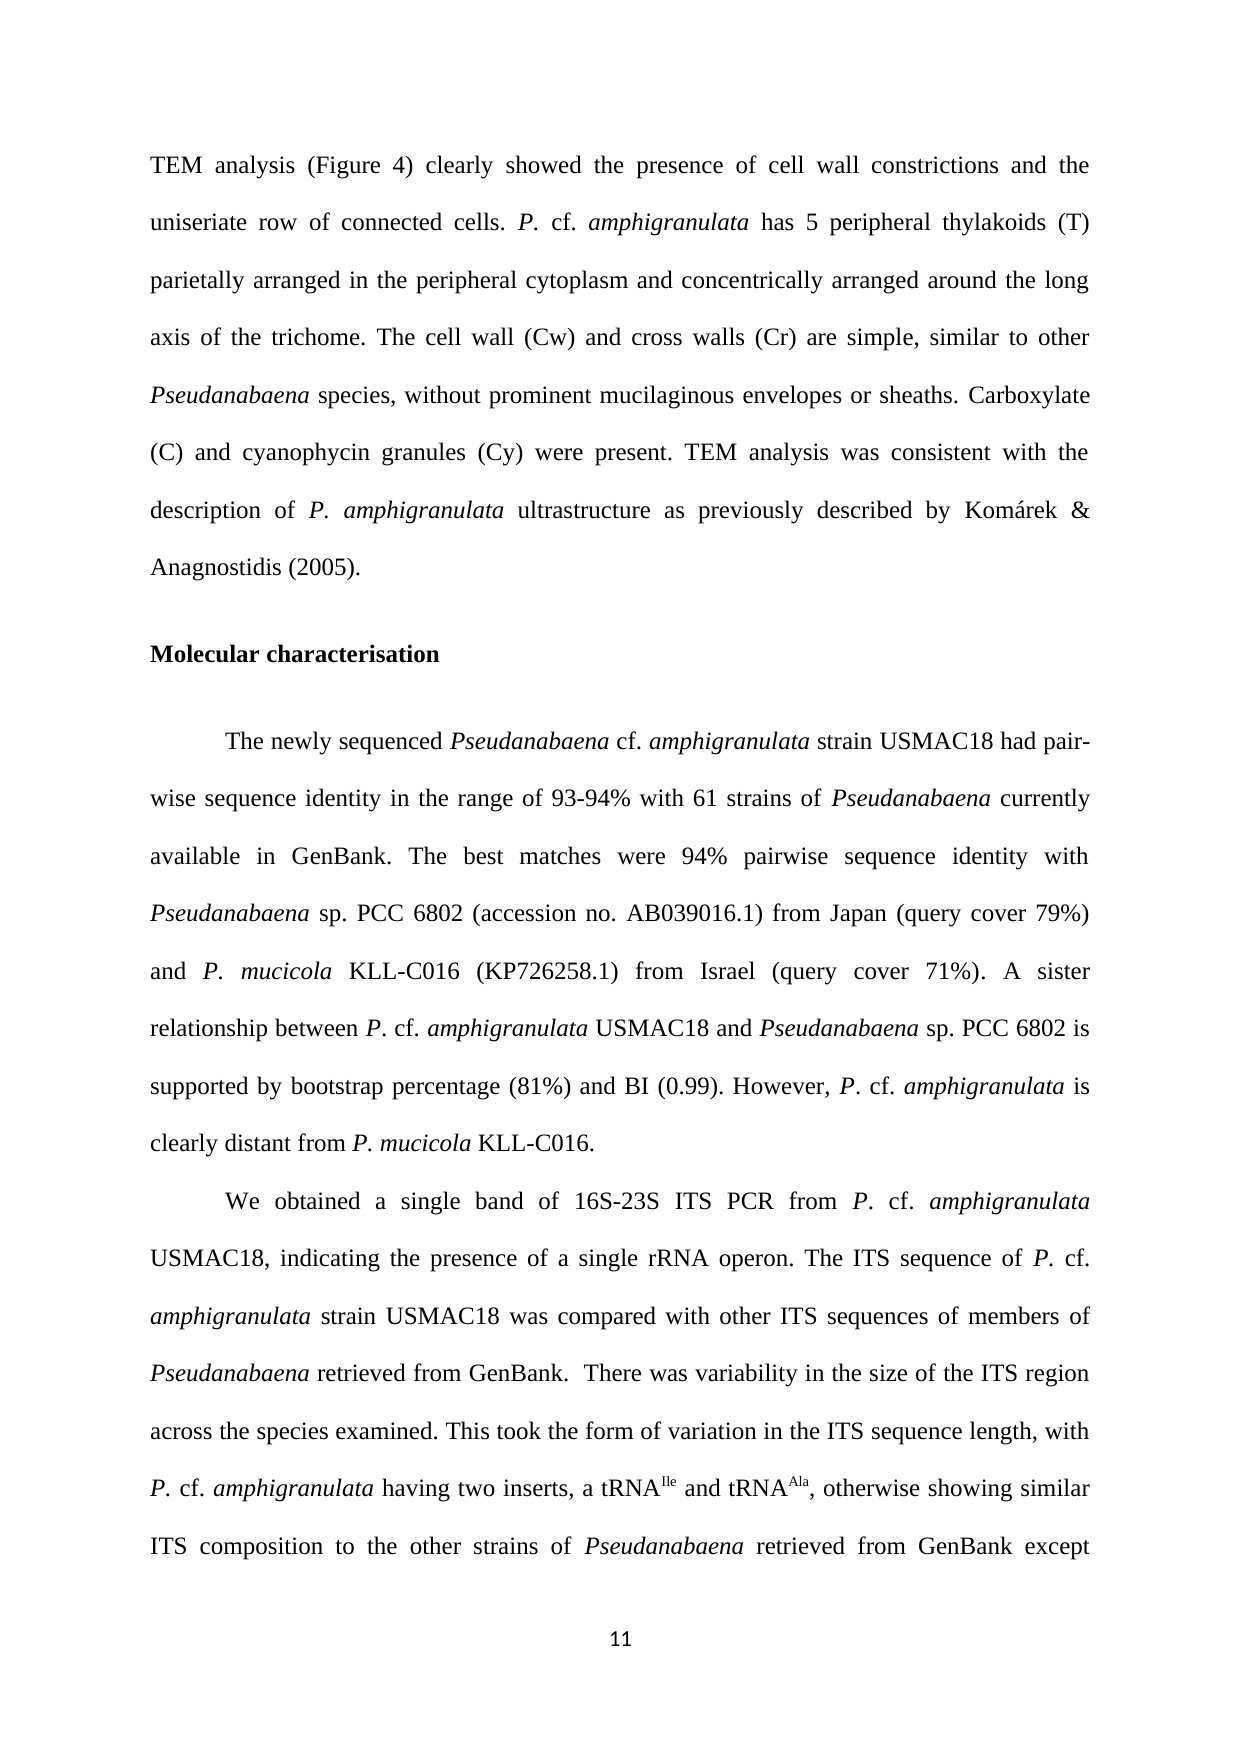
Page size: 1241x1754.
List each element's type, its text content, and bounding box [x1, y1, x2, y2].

text The newly sequenced Pseudanabaena cf. amphigranulata strain USMAC18 had pair-wise sequence identity in the range of 93-94% with 61 strains of Pseudanabaena currently available in GenBank. The best matches were 94% pairwise sequence identity with Pseudanabaena sp. PCC 6802 (accession no. AB039016.1) from Japan (query cover 79%) and P. mucicola KLL-C016 (KP726258.1) from Israel (query cover 71%). A sister relationship between P. cf. amphigranulata USMAC18 and Pseudanabaena sp. PCC 6802 is supported by bootstrap percentage (81%) and BI (0.99). However, P. cf. amphigranulata is clearly distant from P. mucicola KLL-C016. [150, 726, 1090, 1157]
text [150, 1186, 1090, 1559]
text Molecular characterisation [150, 639, 1090, 668]
text TEM analysis (Figure 4) clearly showed the presence of cell wall constrictions and the uniseriate row of connected cells. P. cf. amphigranulata has 5 peripheral thylakoids (T) parietally arranged in the peripheral cytoplasm and concentrically arranged around the long axis of the trichome. The cell wall (Cw) and cross walls (Cr) are simple, similar to other Pseudanabaena species, without prominent mucilaginous envelopes or sheaths. Carboxylate (C) and cyanophycin granules (Cy) were present. TEM analysis was consistent with the description of P. amphigranulata ultrastructure as previously described by Komárek & Anagnostidis (2005). [150, 150, 1090, 581]
